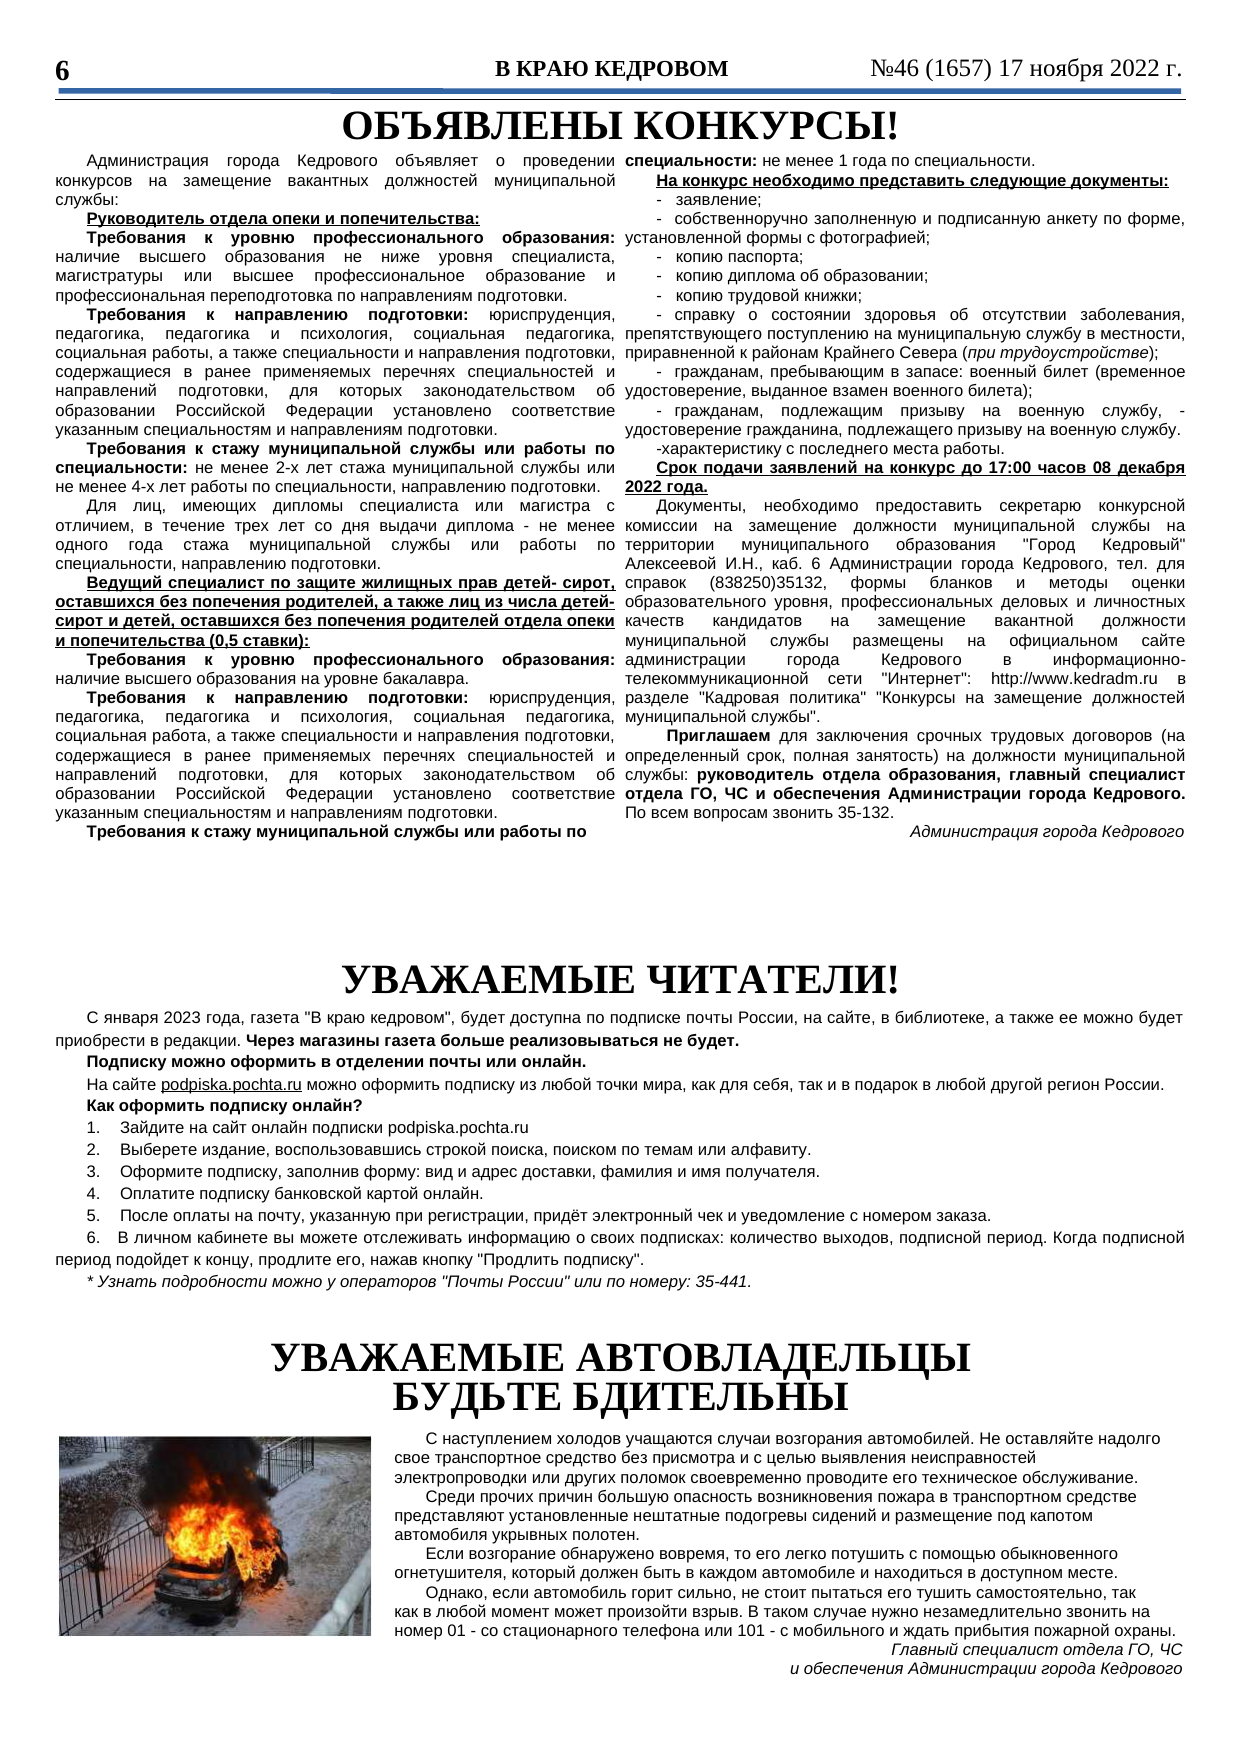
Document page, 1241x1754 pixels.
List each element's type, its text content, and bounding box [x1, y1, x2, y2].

list Оплатите подписку банковской картой онлайн. [55, 1184, 1186, 1203]
text Для лиц, имеющих дипломы специалиста или магистра с отличием, в течение трех лет со дня выдачи диплома - не менее одного года стажа муниципальной службы или работы по специальности, направлению подготовки. [55, 496, 616, 573]
list заявление; [625, 189, 1186, 209]
text Однако, если автомобиль горит сильно, не стоит пытаться его тушить самостоятельно, так как в любой момент может произойти взрыв. В таком случае нужно незамедлительно звонить на номер 01 - со стационарного телефона или 101 - с мобильного и ждать прибытия пожарной охраны. [394, 1582, 1184, 1640]
text Приглашаем для заключения срочных трудовых договоров (на определенный срок, полная занятость) на должности муниципальной службы: руководитель отдела образования, главный специалист отдела ГО, ЧС и обеспечения Администрации города Кедрового. По всем вопросам звонить 35-132. [625, 726, 1186, 822]
list гражданам, подлежащим призыву на военную службу, - удостоверение гражданина, подлежащего призыву на военную службу. [625, 400, 1186, 439]
list В личном кабинете вы можете отслеживать информацию о своих подписках: количество выходов, подписной период. Когда подписной период подойдет к концу, продлите его, нажав кнопку "Продлить подписку". [55, 1228, 1186, 1269]
list Оформите подписку, заполнив форму: вид и адрес доставки, фамилия и имя получателя. [55, 1162, 1186, 1181]
text В КРАЮ КЕДРОВОМ [495, 55, 729, 82]
list собственноручно заполненную и подписанную анкету по форме, установленной формы с фотографией; [625, 209, 1186, 247]
text Подписку можно оформить в отделении почты или онлайн. [55, 1052, 1186, 1071]
text УВАЖАЕМЫЕ ЧИТАТЕЛИ! [55, 954, 1186, 1002]
text Требования к направлению подготовки: юриспруденция, педагогика, педагогика и психология, социальная педагогика, социальная работы, а также специальности и направления подготовки, содержащиеся в ранее применяемых перечнях специальностей и направлений подготовки, для которых законодательством об образовании Российской Федерации установлено соответствие указанным специальностям и направлениям подготовки. [55, 304, 616, 439]
list Зайдите на сайт онлайн подписки podpiska.pochta.ru [55, 1118, 1186, 1137]
text Требования к направлению подготовки: юриспруденция, педагогика, педагогика и психология, социальная педагогика, социальная работа, а также специальности и направления подготовки, содержащиеся в ранее применяемых перечнях специальностей и направлений подготовки, для которых законодательством об образовании Российской Федерации установлено соответствие указанным специальностям и направлениям подготовки. [55, 688, 616, 822]
text * Узнать подробности можно у операторов "Почты России" или по номеру: 35-441. [55, 1272, 1186, 1291]
list После оплаты на почту, указанную при регистрации, придёт электронный чек и уведомление с номером заказа. [55, 1206, 1186, 1225]
text Документы, необходимо предоставить секретарю конкурсной комиссии на замещение должности муниципальной службы на территории муниципального образования "Город Кедровый" Алексеевой И.Н., каб. 6 Администрации города Кедрового, тел. для справок (838250)35132, формы бланков и методы оценки образовательного уровня, профессиональных деловых и личностных качеств кандидатов на замещение вакантной должности муниципальной службы размещены на официальном сайте администрации города Кедрового в информационнотелекоммуникационной сети "Интернет": http://www.kedradm.ru в разделе "Кадровая политика" "Конкурсы на замещение должностей муниципальной службы". [625, 496, 1186, 726]
list справку о состоянии здоровья об отсутствии заболевания, препятствующего поступлению на муниципальную службу в местности, приравненной к районам Крайнего Севера (при трудоустройстве); [625, 304, 1186, 362]
text Срок подачи заявлений на конкурс до 17:00 часов 08 декабря 2022 года. [625, 458, 1186, 496]
text На сайте podpiska.pochta.ru можно оформить подписку из любой точки мира, как для себя, так и в подарок в любой другой регион России. [55, 1074, 1186, 1093]
text Как оформить подписку онлайн? [55, 1096, 1186, 1115]
picture [57, 1436, 372, 1637]
text Если возгорание обнаружено вовремя, то его легко потушить с помощью обыкновенного огнетушителя, который должен быть в каждом автомобиле и находиться в доступном месте. [394, 1544, 1184, 1582]
text -характеристику с последнего места работы. [625, 439, 1186, 458]
text Требования к стажу муниципальной службы или работы по специальности: не менее 2-х лет стажа муниципальной службы или не менее 4-х лет работы по специальности, направлению подготовки. [55, 439, 616, 496]
text Руководитель отдела опеки и попечительства: [55, 209, 616, 228]
list Выберете издание, воспользовавшись строкой поиска, поиском по темам или алфавиту. [55, 1140, 1186, 1159]
list гражданам, пребывающим в запасе: военный билет (временное удостоверение, выданное взамен военного билета); [625, 362, 1186, 400]
text Требования к уровню профессионального образования: наличие высшего образования на уровне бакалавра. [55, 649, 616, 688]
text Главный специалист отдела ГО, ЧС и обеспечения Администрации города Кедрового [776, 1640, 1184, 1678]
text С наступлением холодов учащаются случаи возгорания автомобилей. Не оставляйте надолго свое транспортное средство без присмотра и с целью выявления неисправностей электропроводки или других поломок своевременно проводите его техническое обслуживание. [394, 1429, 1184, 1487]
text №46 (1657) 17 ноября 2022 г. [870, 53, 1183, 82]
text ОБЪЯВЛЕНЫ КОНКУРСЫ! [55, 100, 1186, 148]
text Требования к уровню профессионального образования: наличие высшего образования не ниже уровня специалиста, магистратуры или высшее профессиональное образование и профессиональная переподготовка по направлениям подготовки. [55, 228, 616, 304]
text Ведущий специалист по защите жилищных прав детей- сирот, оставшихся без попечения родителей, а также лиц из числа детей-сирот и детей, оставшихся без попечения родителей отдела опеки и попечительства (0,5 ставки): [55, 573, 616, 649]
list копию паспорта; [625, 247, 1186, 266]
text На конкурс необходимо представить следующие документы: [625, 170, 1186, 189]
text специальности: не менее 1 года по специальности. [625, 151, 1186, 170]
list копию диплома об образовании; [625, 266, 1186, 285]
text С января 2023 года, газета "В краю кедровом", будет доступна по подписке почты России, на сайте, в библиотеке, а также ее можно будет приобрести в редакции. Через магазины газета больше реализовываться не будет. [55, 1008, 1186, 1049]
list копию трудовой книжки; [625, 285, 1186, 304]
text Требования к стажу муниципальной службы или работы по [55, 822, 616, 841]
text Среди прочих причин большую опасность возникновения пожара в транспортном средстве представляют установленные нештатные подогревы сидений и размещение под капотом автомобиля укрывных полотен. [394, 1487, 1184, 1544]
text Администрация города Кедрового объявляет о проведении конкурсов на замещение вакантных должностей муниципальной службы: [55, 151, 616, 209]
text Администрация города Кедрового [625, 822, 1186, 841]
text УВАЖАЕМЫЕ АВТОВЛАДЕЛЬЦЫ БУДЬТЕ БДИТЕЛЬНЫ [55, 1339, 1186, 1420]
text 6 [55, 53, 69, 87]
